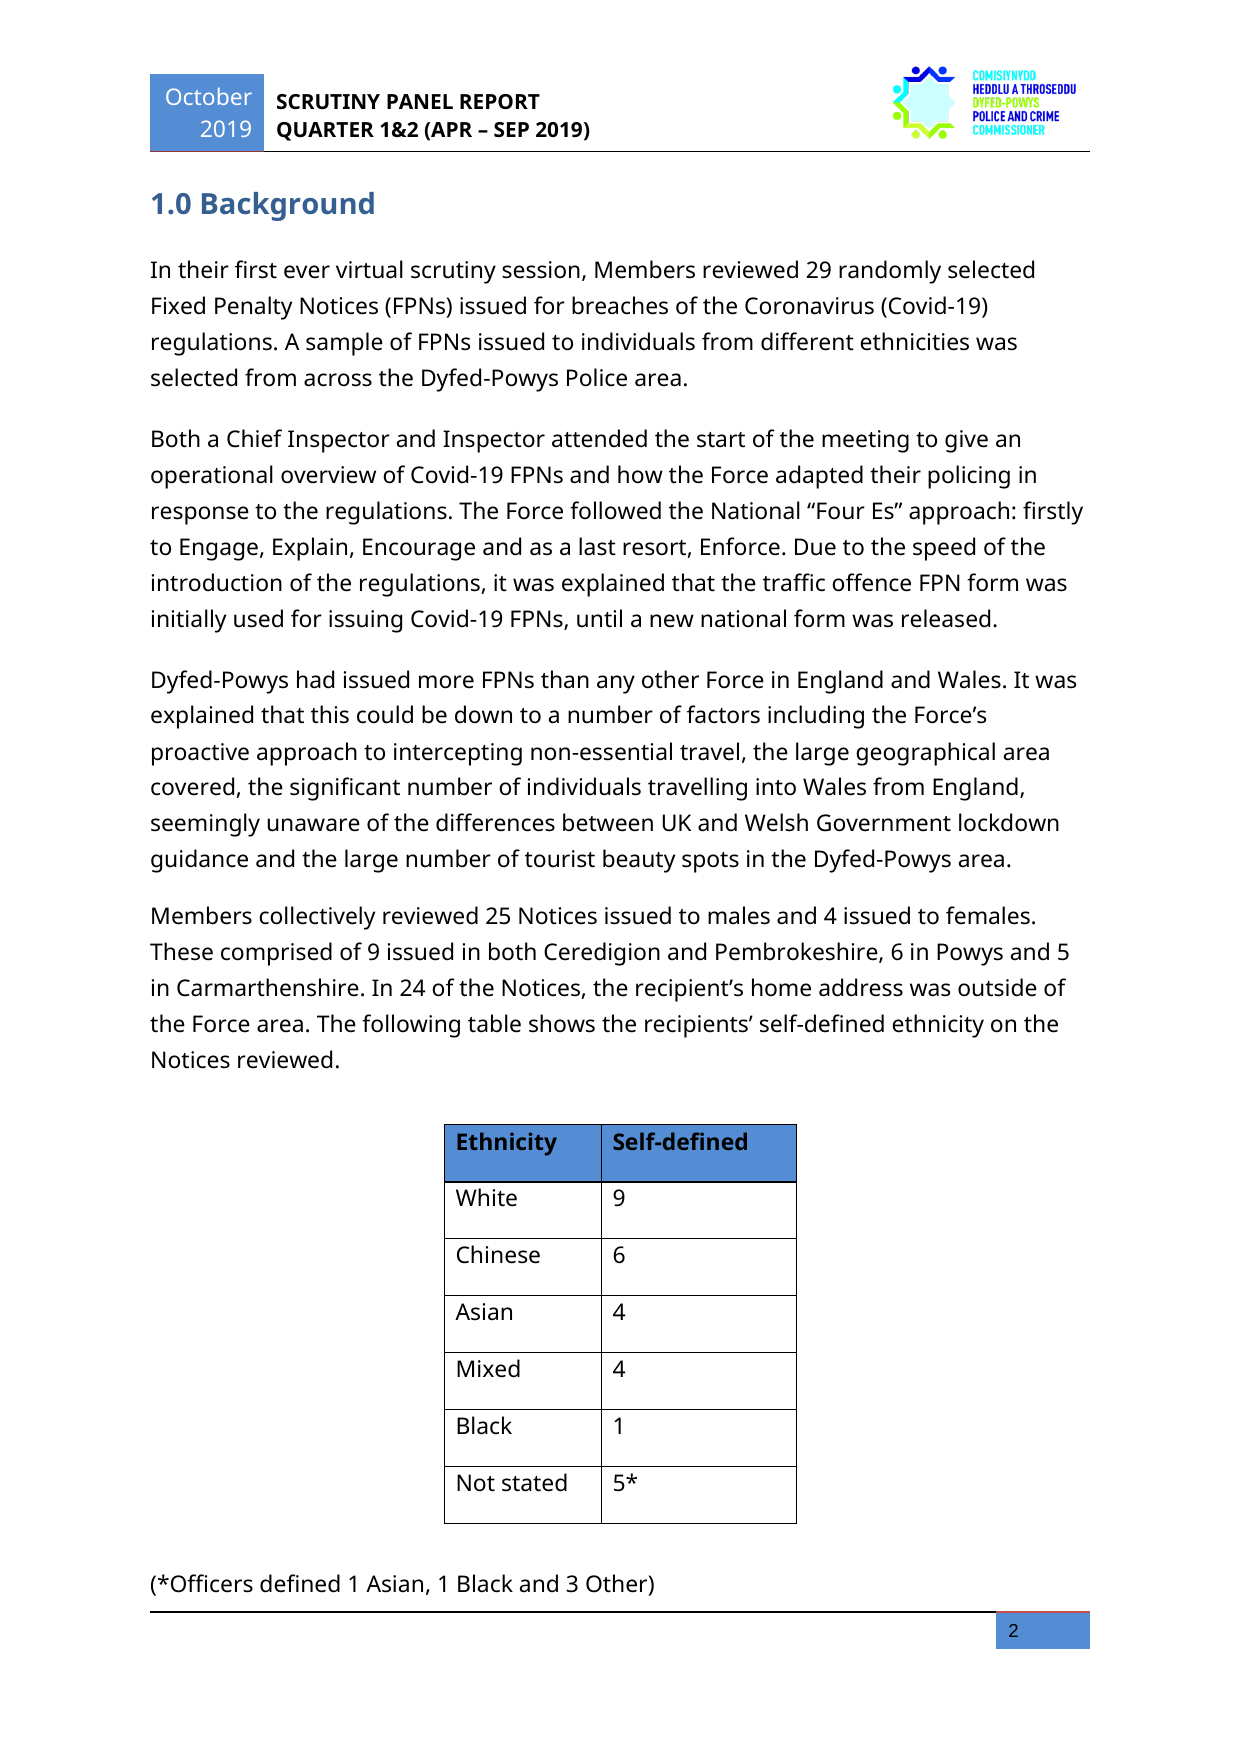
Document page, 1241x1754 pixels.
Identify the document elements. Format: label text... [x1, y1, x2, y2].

text Dyfed-Powys had issued more FPNs than any other Force in England and Wales. It was explained that this could be down to a number of factors including the Force’s proactive approach to intercepting non-essential travel, the large geographical area covered, the significant number of individuals travelling into Wales from England, seemingly unaware of the differences between UK and Welsh Government lockdown guidance and the large number of tourist beauty spots in the Dyfed-Powys area. [150, 663, 1090, 874]
table_cell Chinese [445, 1239, 601, 1295]
table_header Self-defined [602, 1125, 796, 1181]
table_cell 5* [602, 1467, 796, 1523]
table_cell Mixed [445, 1353, 601, 1409]
text Members collectively reviewed 25 Notices issued to males and 4 issued to females. These comprised of 9 issued in both Ceredigion and Pembrokeshire, 6 in Powys and 5 in Carmarthenshire. In 24 of the Notices, the recipient’s home address was outside of the Force area. The following table shows the recipients’ self-defined ethnicity on the Notices reviewed. [150, 900, 1090, 1075]
table_cell White [445, 1183, 601, 1238]
table_cell Asian [445, 1296, 601, 1352]
table_cell 4 [602, 1353, 796, 1409]
table_cell 1 [602, 1410, 796, 1466]
table_cell 4 [602, 1296, 796, 1352]
text In their first ever virtual scrutiny session, Members reviewed 29 randomly selected Fixed Penalty Notices (FPNs) issued for breaches of the Coronavirus (Covid-19) regulations. A sample of FPNs issued to individuals from different ethnicities was selected from across the Dyfed-Powys Police area. [150, 254, 1090, 393]
table_cell Black [445, 1410, 601, 1466]
table_cell 9 [602, 1183, 796, 1238]
table_cell Not stated [445, 1467, 601, 1523]
text Both a Chief Inspector and Inspector attended the start of the meeting to give an operational overview of Covid-19 FPNs and how the Force adapted their policing in response to the regulations. The Force followed the National “Four Es” approach: firstly to Engage, Explain, Encourage and as a last resort, Enforce. Due to the speed of the introduction of the regulations, it was explained that the traffic offence FPN form was initially used for issuing Covid-19 FPNs, until a new national form was released. [150, 423, 1090, 634]
list (*Officers defined 1 Asian, 1 Black and 3 Other) [150, 1568, 1090, 1599]
subtitle 1.0 Background [150, 183, 1090, 223]
table_cell 6 [602, 1239, 796, 1295]
table_header Ethnicity [445, 1125, 601, 1181]
picture [876, 48, 1091, 156]
